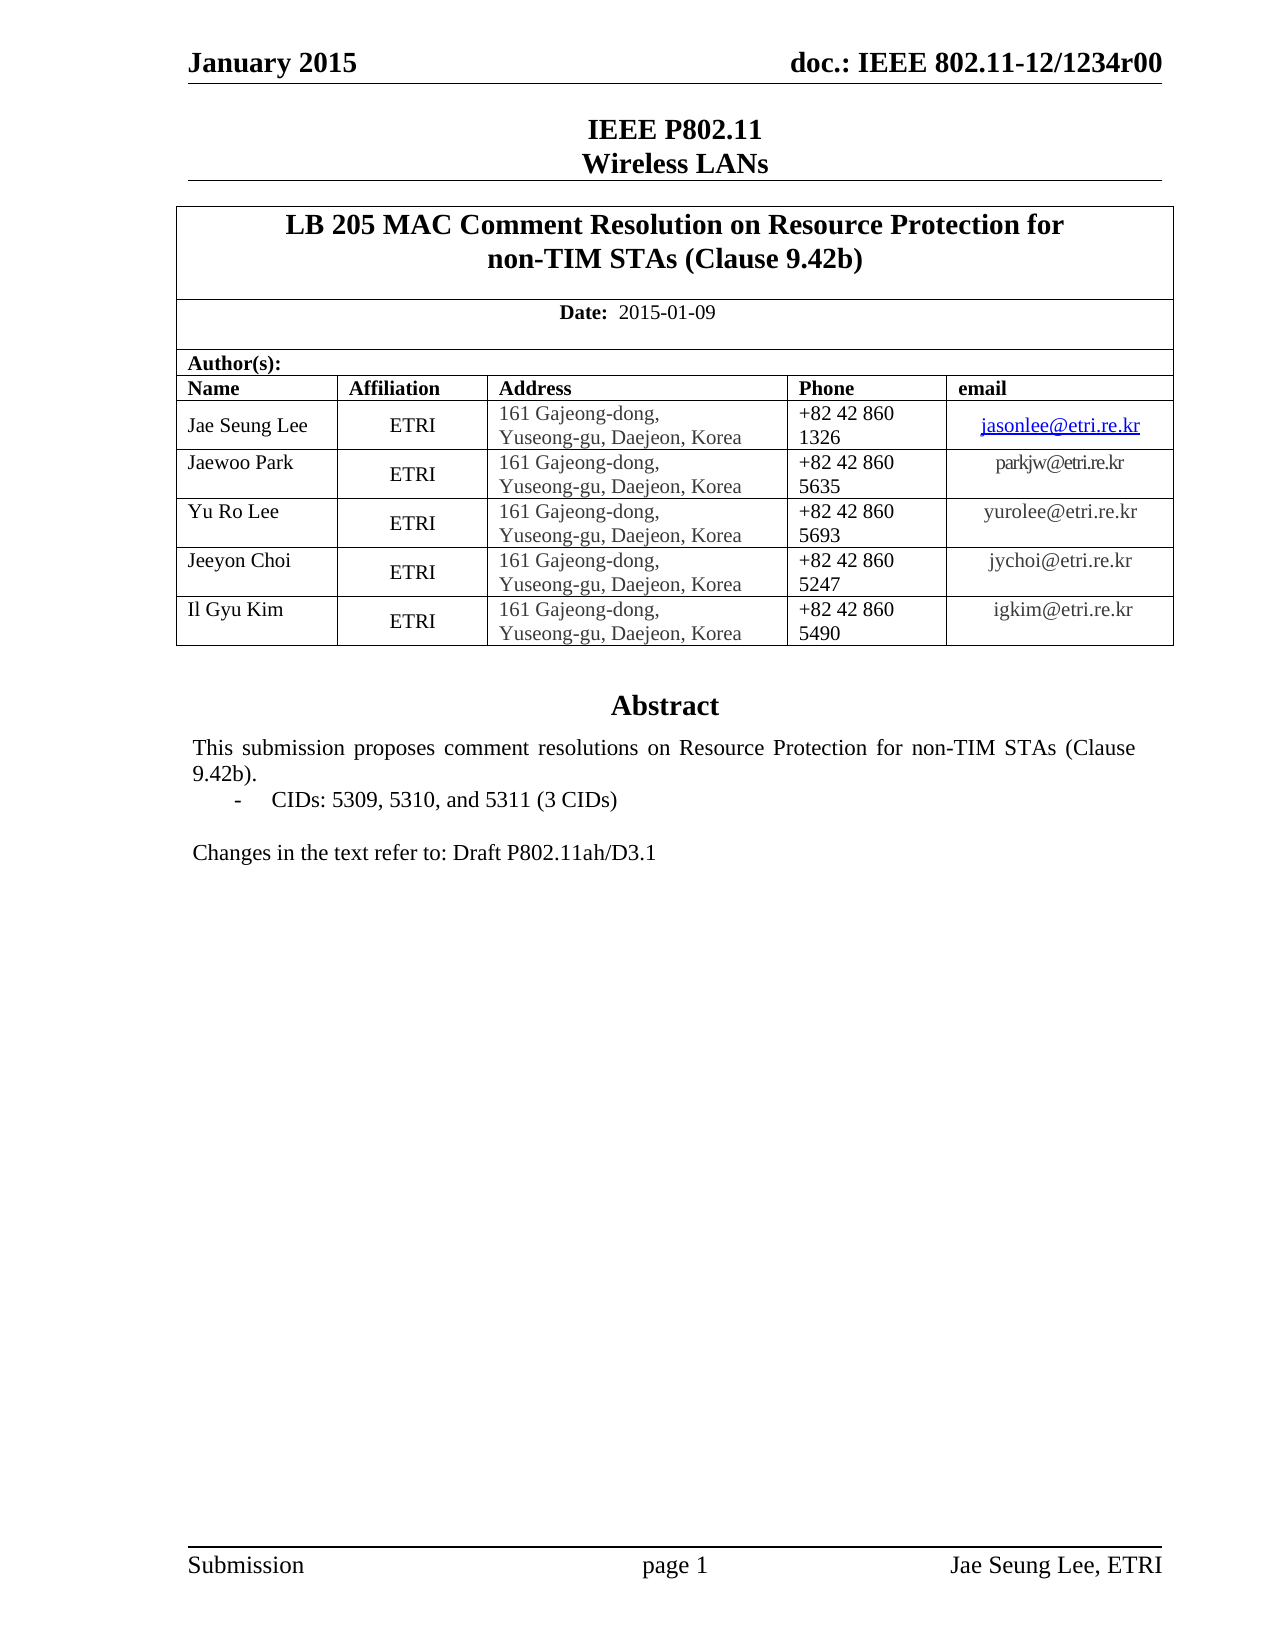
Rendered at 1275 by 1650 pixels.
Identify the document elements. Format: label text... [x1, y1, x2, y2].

table_cell igkim@etri.re.kr [947, 597, 1173, 645]
table_cell yurolee@etri.re.kr [947, 499, 1173, 547]
table_cell Address [488, 376, 787, 399]
table_cell jasonlee@etri.re.kr [947, 401, 1173, 449]
table_cell ETRI [338, 597, 487, 645]
table_cell ETRI [338, 499, 487, 547]
table_cell 161 Gajeong-dong, Yuseong-gu, Daejeon, Korea [488, 499, 787, 547]
table_cell Author(s): [177, 350, 1173, 374]
table_cell +82 42 860 5247 [788, 548, 946, 596]
table_cell Name [177, 376, 337, 399]
table_cell parkjw@etri.re.kr [947, 450, 1173, 498]
text IEEE P802.11 Wireless LANs [187, 112, 1162, 181]
table_cell 161 Gajeong-dong, Yuseong-gu, Daejeon, Korea [488, 450, 787, 498]
table_cell ETRI [338, 401, 487, 449]
table_cell Il Gyu Kim [177, 597, 337, 645]
table_cell Affiliation [338, 376, 487, 399]
table_header LB 205 MAC Comment Resolution on Resource Protection for non-TIM STAs (Clause 9.42b) [177, 207, 1173, 299]
table_cell 161 Gajeong-dong, Yuseong-gu, Daejeon, Korea [488, 548, 787, 596]
table_cell Phone [788, 376, 946, 399]
table_cell +82 42 860 5490 [788, 597, 946, 645]
table_cell Yu Ro Lee [177, 499, 337, 547]
table_cell jychoi@etri.re.kr [947, 548, 1173, 596]
table_cell ETRI [338, 450, 487, 498]
table_cell email [947, 376, 1173, 399]
table_cell Date: 2015-01-09 [177, 300, 1173, 349]
table_cell 161 Gajeong-dong, Yuseong-gu, Daejeon, Korea [488, 401, 787, 449]
table_cell Jeeyon Choi [177, 548, 337, 596]
table_cell +82 42 860 1326 [788, 401, 946, 449]
table_cell ETRI [338, 548, 487, 596]
table_cell +82 42 860 5693 [788, 499, 946, 547]
table_cell 161 Gajeong-dong, Yuseong-gu, Daejeon, Korea [488, 597, 787, 645]
table_cell +82 42 860 5635 [788, 450, 946, 498]
table_cell Jaewoo Park [177, 450, 337, 498]
table_cell Jae Seung Lee [177, 401, 337, 449]
